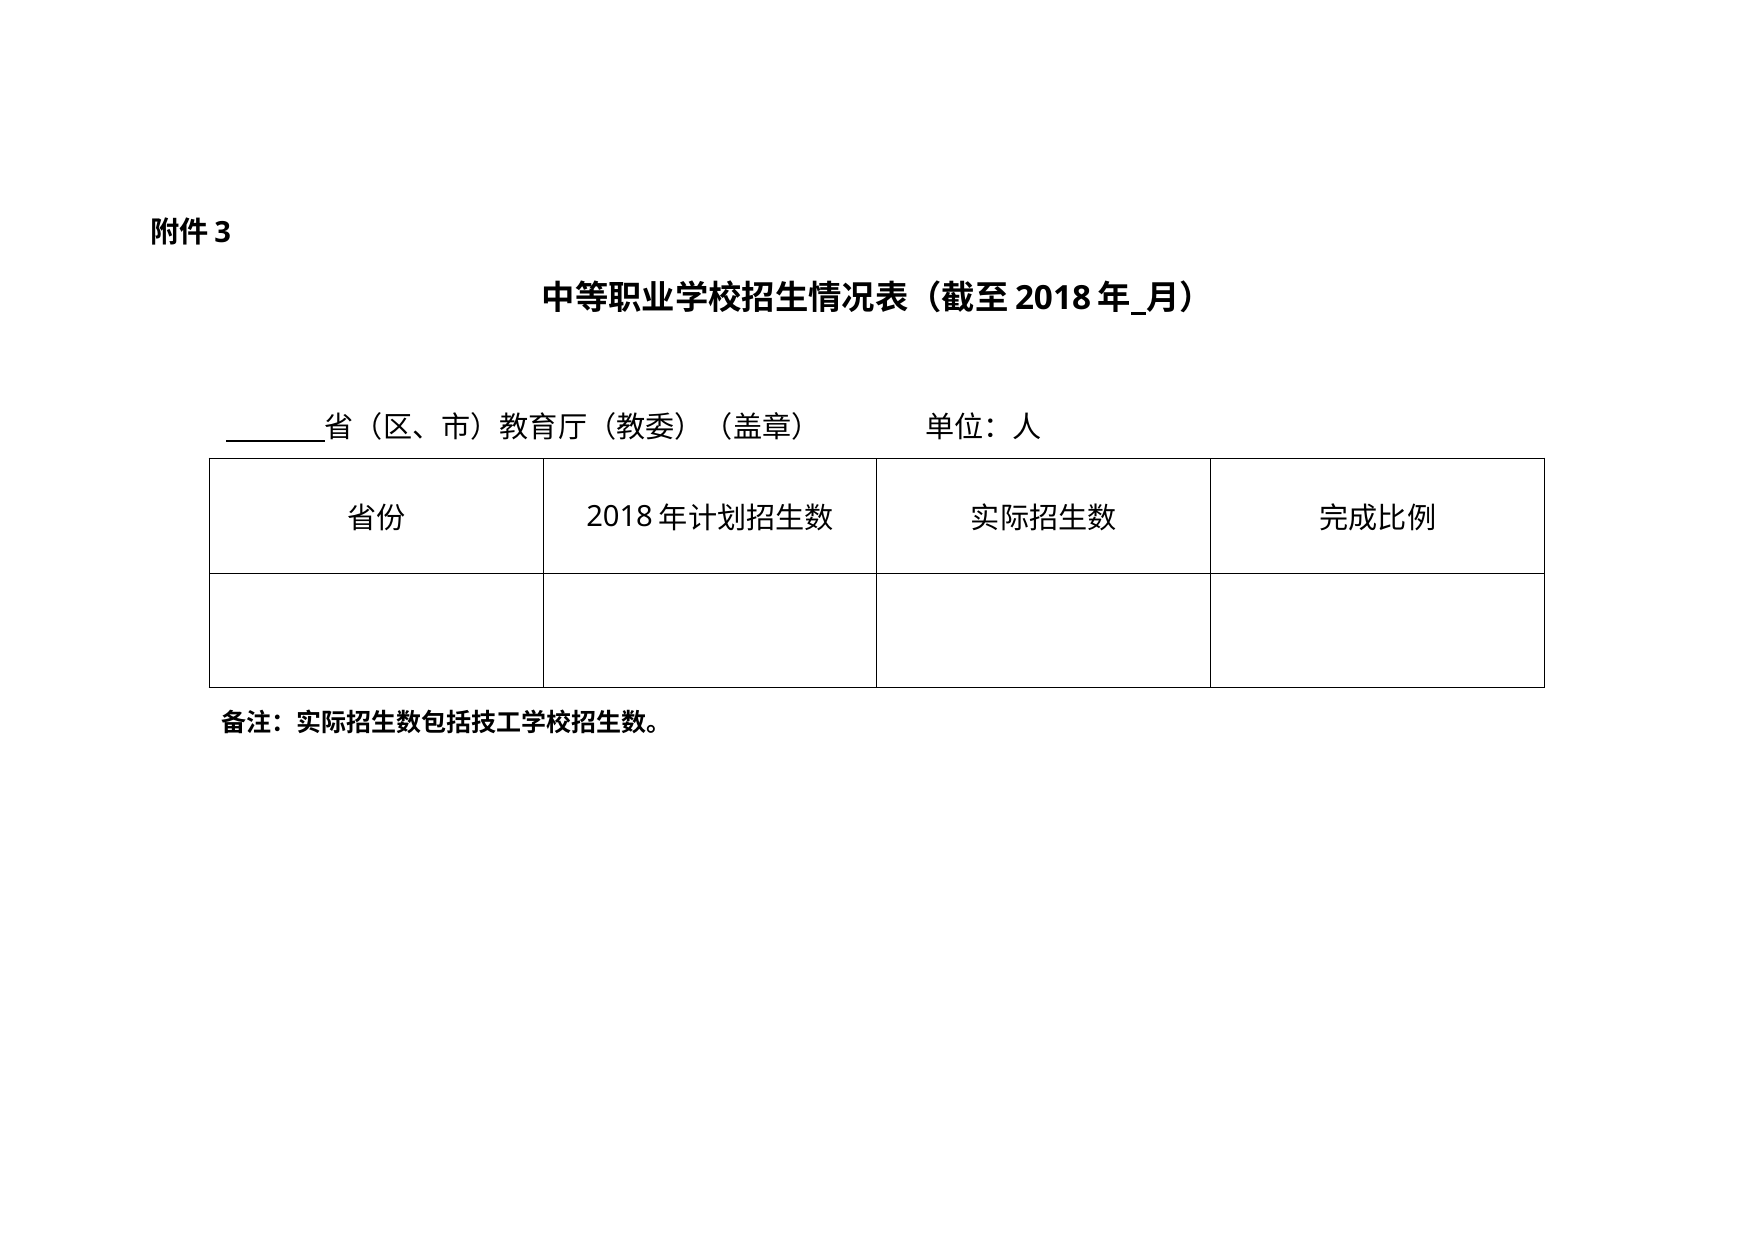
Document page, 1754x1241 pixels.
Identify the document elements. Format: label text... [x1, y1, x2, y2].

table_header 完成比例 [1211, 459, 1544, 572]
table_header 2018年计划招生数 [544, 459, 876, 572]
table_cell [210, 574, 543, 687]
text 附件3 [150, 198, 1604, 263]
table_header 实际招生数 [877, 459, 1210, 572]
table_cell [544, 574, 876, 687]
text 备注：实际招生数包括技工学校招生数。 [150, 688, 1604, 753]
table_cell [1211, 574, 1544, 687]
table_header 省份 [210, 459, 543, 572]
text 省（区、市）教育厅（教委）（盖章） 单位：人 [150, 393, 1604, 458]
table_cell [877, 574, 1210, 687]
text 中等职业学校招生情况表（截至2018年 月） [150, 263, 1604, 328]
